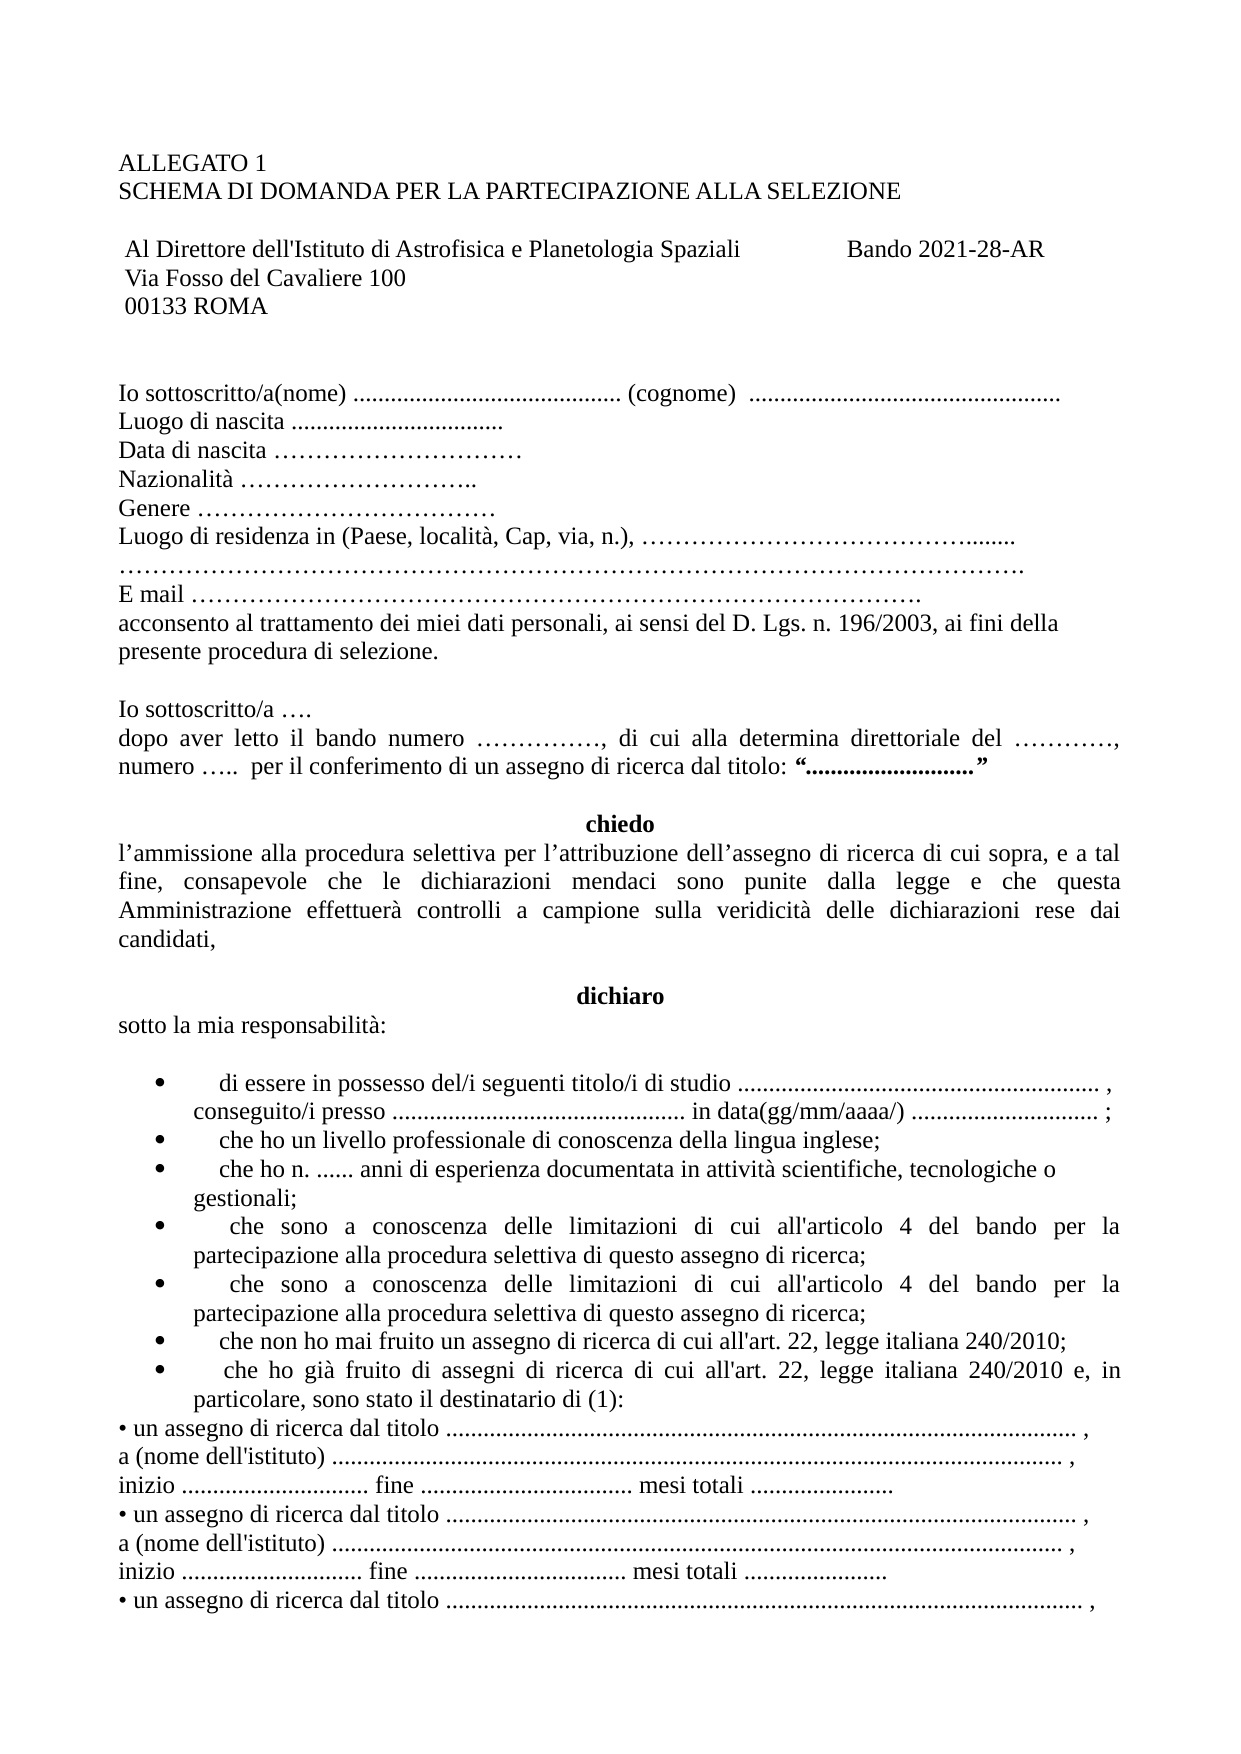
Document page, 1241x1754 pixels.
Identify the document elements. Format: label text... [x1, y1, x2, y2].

text • un assegno di ricerca dal titolo ...................................................................................................... , [118, 1585, 1122, 1614]
list  di essere in possesso del/i seguenti titolo/i di studio .......................................................... , [156, 1068, 1122, 1096]
text ALLEGATO 1 [118, 148, 1122, 176]
list  che ho già fruito di assegni di ricerca di cui all'art. 22, legge italiana 240/2010 e, in particolare, sono stato il destinatario di (1): [156, 1355, 1122, 1413]
text a (nome dell'istituto) ..................................................................................................................... , [118, 1441, 1122, 1470]
text conseguito/i presso ............................................... in data(gg/mm/aaaa/) .............................. ; [193, 1096, 1122, 1125]
text 00133 ROMA [118, 291, 1122, 320]
text Io sottoscritto/a(nome) ........................................... (cognome) .................................................. [118, 378, 1122, 406]
list  che sono a conoscenza delle limitazioni di cui all'articolo 4 del bando per la partecipazione alla procedura selettiva di questo assegno di ricerca; [156, 1269, 1122, 1326]
text Nazionalità ……………………….. [118, 464, 1122, 493]
text Io sottoscritto/a …. [118, 694, 1122, 723]
text dopo aver letto il bando numero ……………, di cui alla determina direttoriale del …………, numero ….. per il conferimento di un assegno di ricerca dal titolo: “...........................” [118, 723, 1122, 780]
list  che ho un livello professionale di conoscenza della lingua inglese; [156, 1125, 1122, 1154]
text ………………………………………………………………………………………………. [118, 550, 1122, 579]
text • un assegno di ricerca dal titolo ..................................................................................................... , [118, 1499, 1122, 1528]
text chiedo [118, 809, 1122, 838]
text inizio .............................. fine .................................. mesi totali ....................... [118, 1470, 1122, 1499]
text Luogo di nascita .................................. [118, 406, 1122, 435]
text • un assegno di ricerca dal titolo ..................................................................................................... , [118, 1413, 1122, 1441]
text Luogo di residenza in (Paese, località, Cap, via, n.), …………………………………........ [118, 521, 1122, 550]
text Genere ……………………………… [118, 493, 1122, 521]
text a (nome dell'istituto) ..................................................................................................................... , [118, 1528, 1122, 1556]
text inizio ............................. fine .................................. mesi totali ....................... [118, 1556, 1122, 1585]
text SCHEMA DI DOMANDA PER LA PARTECIPAZIONE ALLA SELEZIONE [118, 176, 1122, 205]
text Via Fosso del Cavaliere 100 [118, 263, 1122, 291]
text Data di nascita ………………………… [118, 435, 1122, 464]
text l’ammissione alla procedura selettiva per l’attribuzione dell’assegno di ricerca di cui sopra, e a tal fine, consapevole che le dichiarazioni mendaci sono punite dalla legge e che questa Amministrazione effettuerà controlli a campione sulla veridicità delle dichiarazioni rese dai candidati, [118, 838, 1122, 953]
list  che ho n. ...... anni di esperienza documentata in attività scientifiche, tecnologiche o gestionali; [156, 1154, 1122, 1211]
list  che sono a conoscenza delle limitazioni di cui all'articolo 4 del bando per la partecipazione alla procedura selettiva di questo assegno di ricerca; [156, 1211, 1122, 1269]
text E mail ……………………………………………………………………………. [118, 579, 1122, 608]
text acconsento al trattamento dei miei dati personali, ai sensi del D. Lgs. n. 196/2003, ai fini della presente procedura di selezione. [118, 608, 1122, 665]
list  che non ho mai fruito un assegno di ricerca di cui all'art. 22, legge italiana 240/2010; [156, 1326, 1122, 1355]
text Al Direttore dell'Istituto di Astrofisica e Planetologia Spaziali Bando 2021-28-AR [118, 234, 1122, 263]
text sotto la mia responsabilità: [118, 1010, 1122, 1039]
text dichiaro [118, 981, 1122, 1010]
